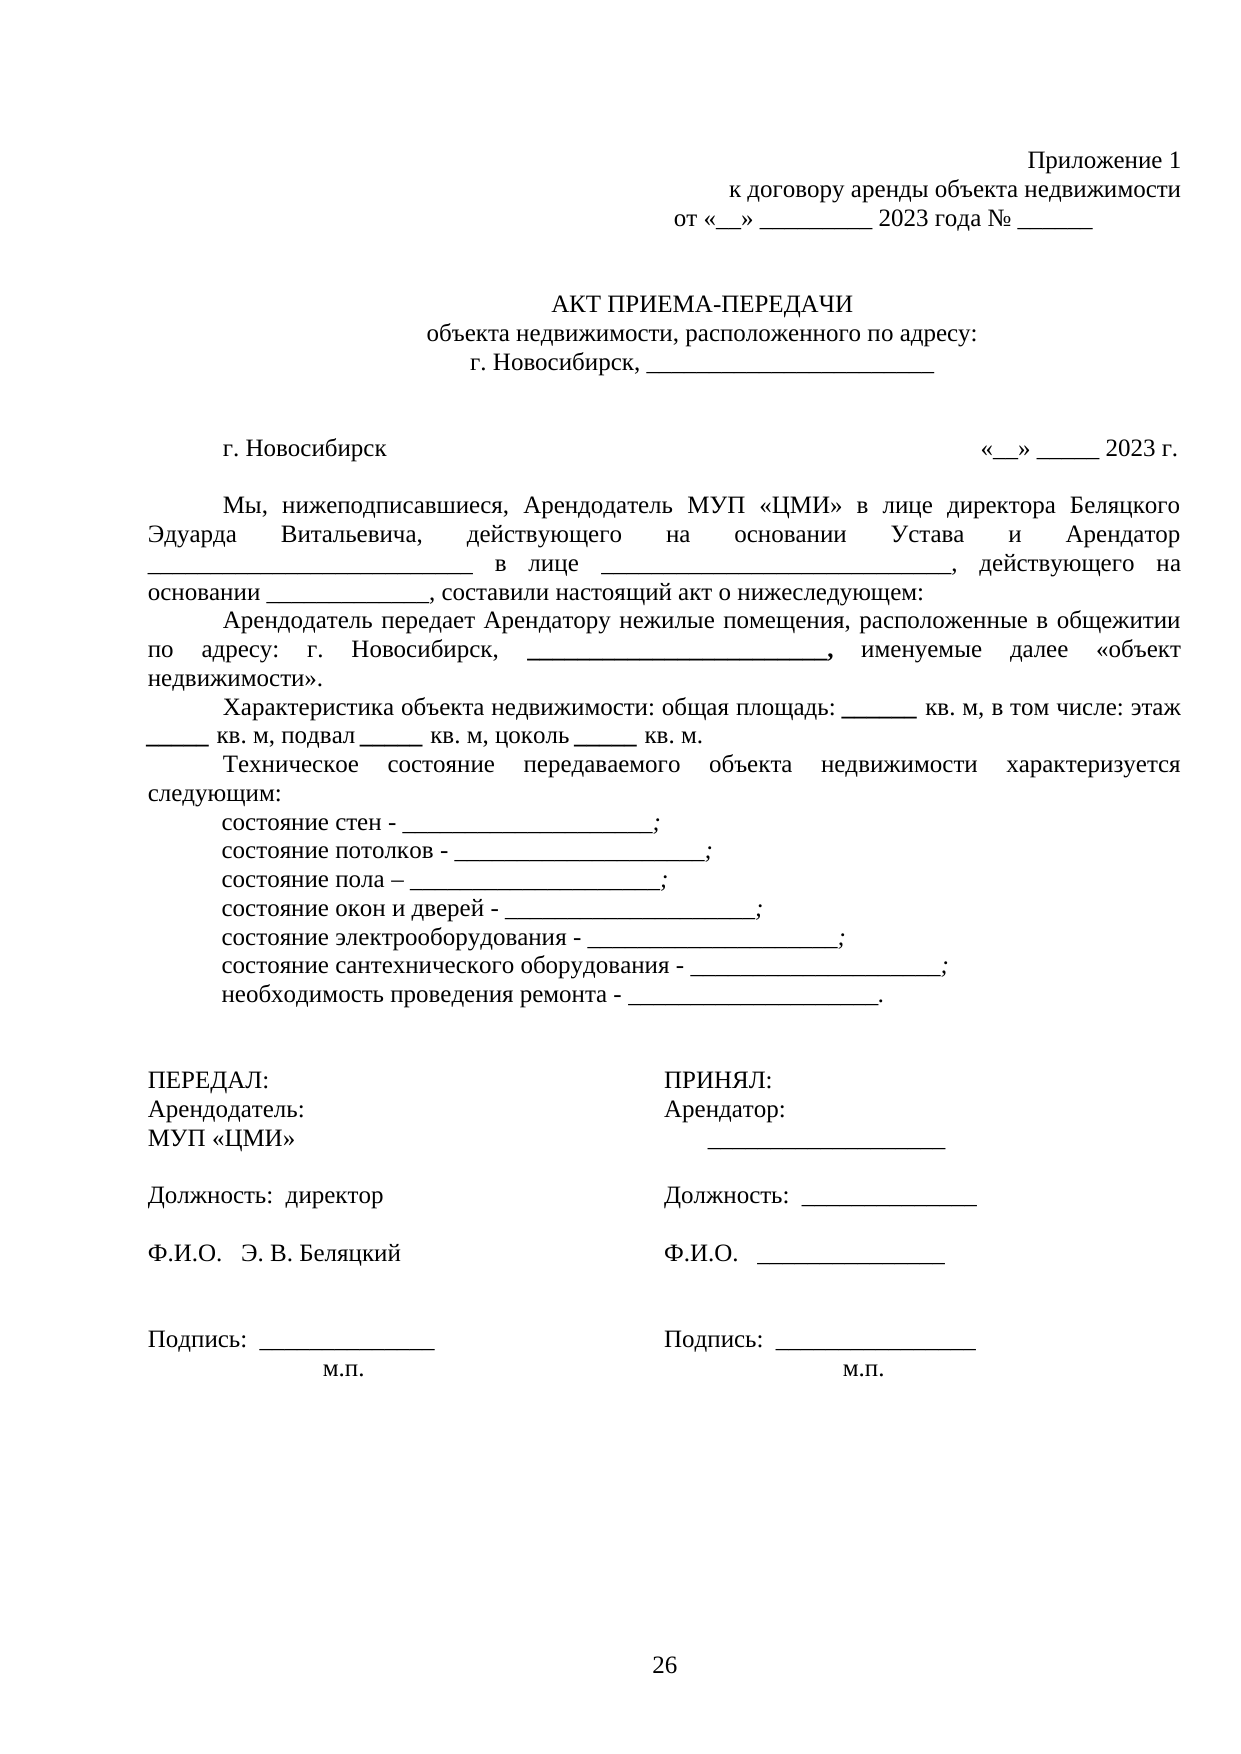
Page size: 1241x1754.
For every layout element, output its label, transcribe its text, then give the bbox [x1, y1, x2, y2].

text Приложение 1 [148, 145, 1181, 174]
text к договору аренды объекта недвижимости [148, 174, 1181, 203]
text АКТ ПРИЕМА-ПЕРЕДАЧИ [148, 289, 1181, 318]
text м.п. м.п. [148, 1353, 1181, 1382]
text г. Новосибирск «__» _____ 2023 г. [148, 433, 1181, 462]
text Мы, нижеподписавшиеся, Арендодатель МУП «ЦМИ» в лице директора Беляцкого Эдуарда Витальевича, действующего на основании Устава и Арендатор __________________________ в лице ____________________________, действующего на основании _____________, составили настоящий акт о нижеследующем: [148, 490, 1181, 605]
text состояние электрооборудования - ____________________; [148, 922, 1181, 950]
text состояние сантехнического оборудования - ____________________; [148, 950, 1181, 979]
text Должность: директор Должность: ______________ [148, 1180, 1181, 1209]
text необходимость проведения ремонта - ____________________. [148, 979, 1181, 1008]
text от «__» _________ 2023 года № ______ [148, 203, 1181, 232]
text Арендодатель передает Арендатору нежилые помещения, расположенные в общежитии по адресу: г. Новосибирск, ________________________, именуемые далее «объект недвижимости». [148, 605, 1181, 692]
text состояние потолков - ____________________; [148, 835, 1181, 864]
text состояние окон и дверей - ____________________; [148, 893, 1181, 922]
text Подпись: ______________ Подпись: ________________ [148, 1324, 1181, 1353]
text состояние пола – ____________________; [148, 864, 1181, 893]
text МУП «ЦМИ» ___________________ [148, 1123, 1181, 1152]
text Ф.И.О. Э. В. Беляцкий Ф.И.О. _______________ [148, 1238, 1181, 1267]
text г. Новосибирск, _______________________ [148, 347, 1181, 375]
text Характеристика объекта недвижимости: общая площадь: ______ кв. м, в том числе: этаж _____ кв. м, подвал _____ кв. м, цоколь _____ кв. м. [148, 692, 1181, 749]
text ПЕРЕДАЛ: ПРИНЯЛ: [148, 1065, 1181, 1094]
text Техническое состояние передаваемого объекта недвижимости характеризуется следующим: [148, 749, 1181, 807]
text объекта недвижимости, расположенного по адресу: [148, 318, 1181, 347]
text Арендодатель: Арендатор: [148, 1094, 1181, 1123]
text состояние стен - ____________________; [148, 807, 1181, 835]
